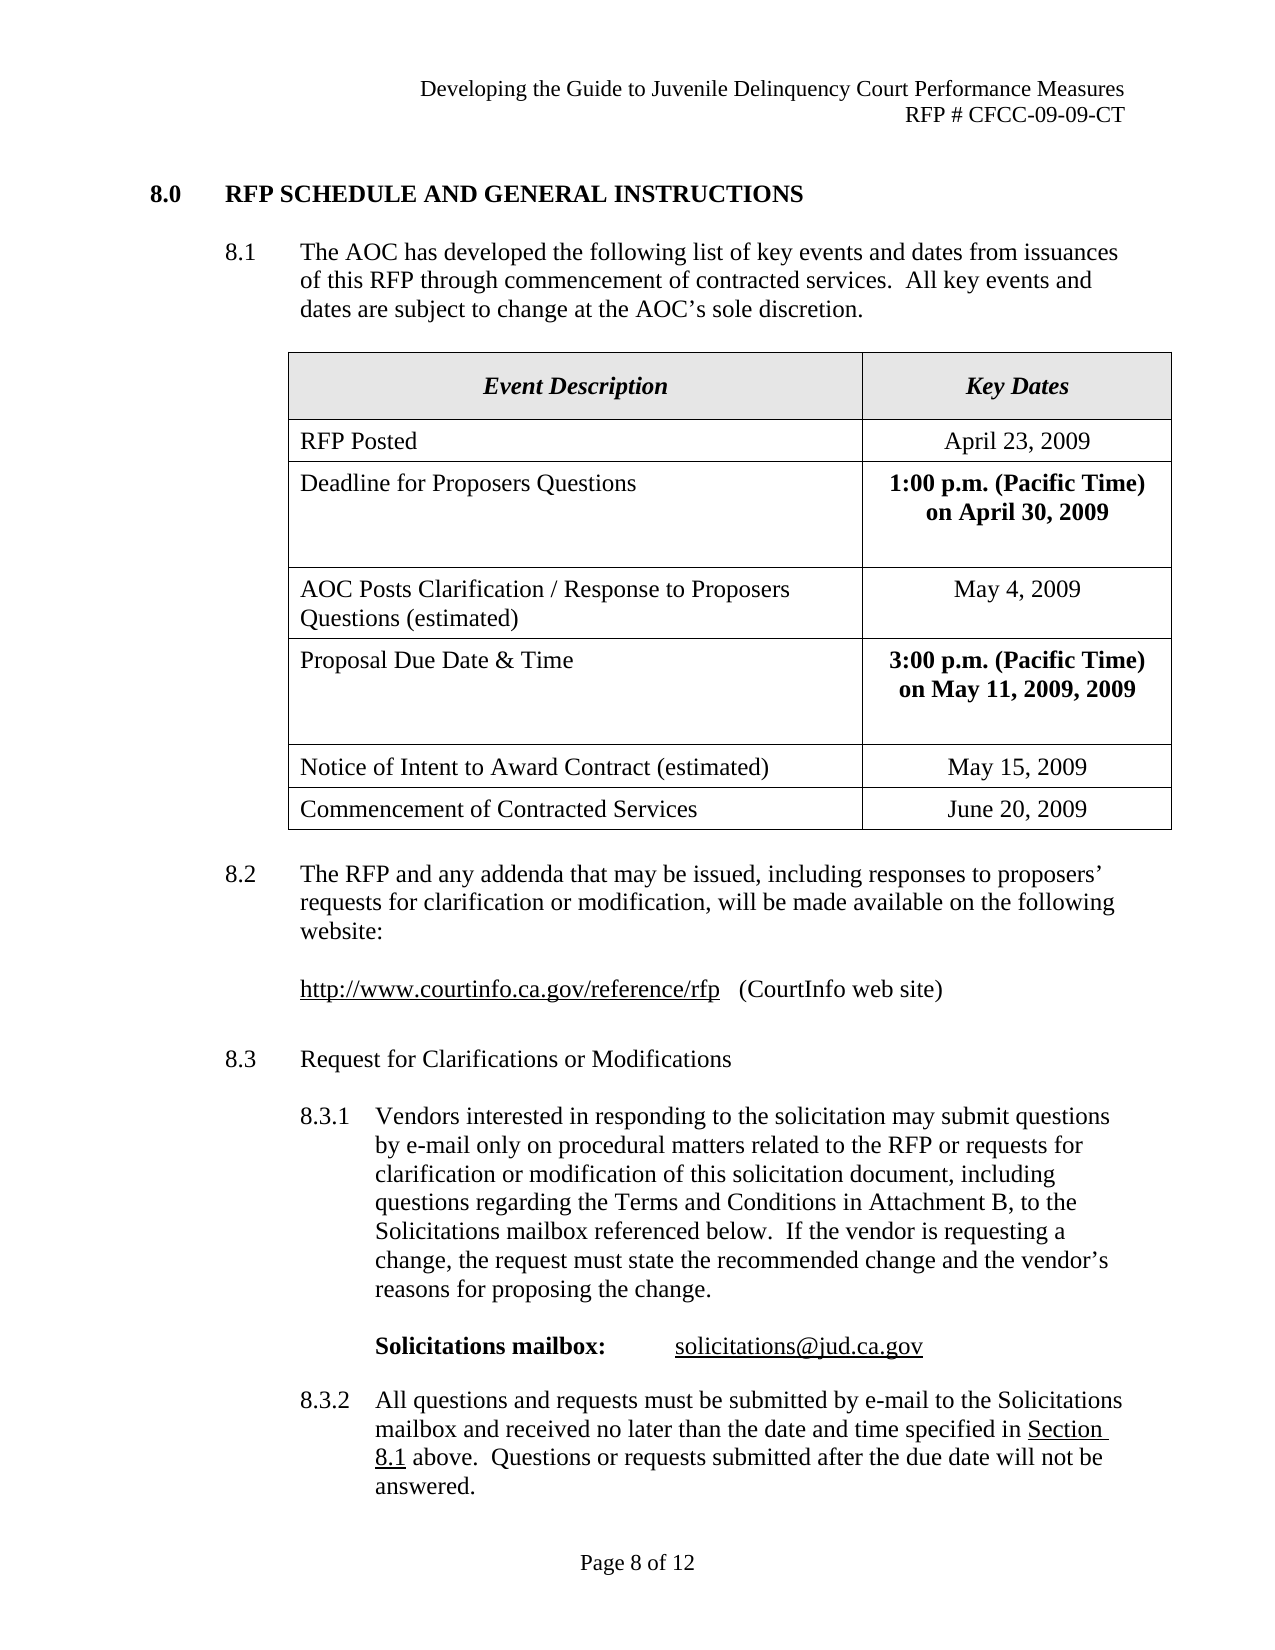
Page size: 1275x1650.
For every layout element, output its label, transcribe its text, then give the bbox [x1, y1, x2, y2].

table_cell RFP Posted [289, 420, 862, 461]
text Solicitations mailbox: solicitations@jud.ca.gov [375, 1331, 1125, 1360]
table_cell June 20, 2009 [863, 788, 1171, 829]
text http://www.courtinfo.ca.gov/reference/rfp (CourtInfo web site) [225, 974, 1125, 1002]
table_cell 3:00 p.m. (Pacific Time) on May 11, 2009, 2009 [863, 639, 1171, 744]
list All questions and requests must be submitted by e-mail to the Solicitations mailbox and received no later than the date and time specified in Section 8.1 above. Questions or requests submitted after the due date will not be answered. [300, 1385, 1125, 1500]
text 8.1 The AOC has developed the following list of key events and dates from issuances of this RFP through commencement of contracted services. All key events and dates are subject to change at the AOC’s sole discretion. [225, 237, 1125, 323]
table_cell Deadline for Proposers Questions [289, 462, 862, 567]
table_cell April 23, 2009 [863, 420, 1171, 461]
list The RFP and any addenda that may be issued, including responses to proposers’ requests for clarification or modification, will be made available on the following website: [225, 859, 1125, 945]
table_cell Notice of Intent to Award Contract (estimated) [289, 745, 862, 787]
list Request for Clarifications or Modifications [225, 1044, 1125, 1072]
table_cell Proposal Due Date & Time [289, 639, 862, 744]
table_cell May 15, 2009 [863, 745, 1171, 787]
table_cell AOC Posts Clarification / Response to Proposers Questions (estimated) [289, 568, 862, 638]
table_cell 1:00 p.m. (Pacific Time) on April 30, 2009 [863, 462, 1171, 567]
list Vendors interested in responding to the solicitation may submit questions by e-mail only on procedural matters related to the RFP or requests for clarification or modification of this solicitation document, including questions regarding the Terms and Conditions in Attachment B, to the Solicitations mailbox referenced below. If the vendor is requesting a change, the request must state the recommended change and the vendor’s reasons for proposing the change. [300, 1101, 1125, 1302]
table_header Key Dates [863, 353, 1171, 419]
table_header Event Description [289, 353, 862, 419]
table_cell Commencement of Contracted Services [289, 788, 862, 829]
table_cell May 4, 2009 [863, 568, 1171, 638]
list RFP SCHEDULE AND GENERAL INSTRUCTIONS [150, 179, 1125, 208]
